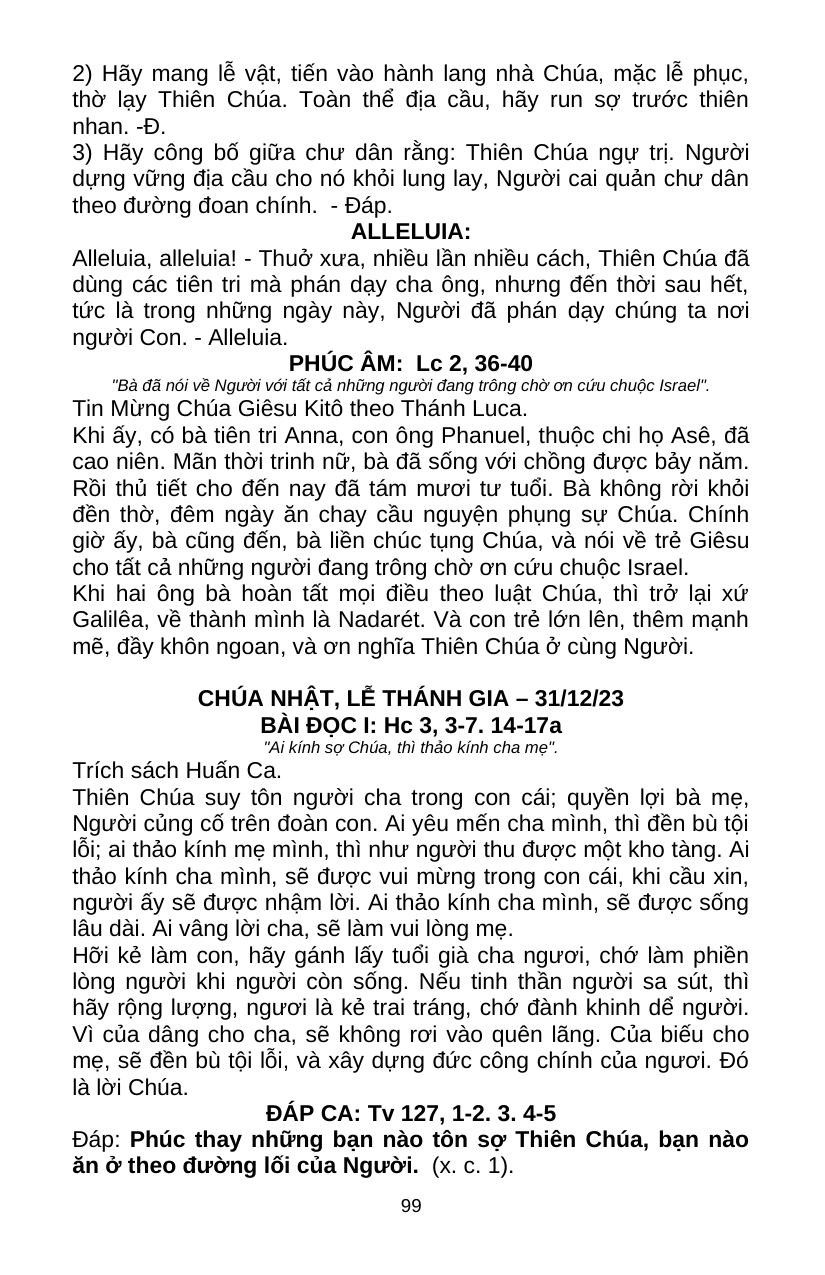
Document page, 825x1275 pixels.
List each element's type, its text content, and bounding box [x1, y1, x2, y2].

text 3) Hãy công bố giữa chư dân rằng: Thiên Chúa ngự trị. Người dựng vững địa cầu cho nó khỏi lung lay, Người cai quản chư dân theo đường đoan chính. - Đáp. [72, 139, 750, 218]
text 2) Hãy mang lễ vật, tiến vào hành lang nhà Chúa, mặc lễ phục, thờ lạy Thiên Chúa. Toàn thể địa cầu, hãy run sợ trước thiên nhan. -Đ. [72, 60, 750, 139]
text "Ai kính sợ Chúa, thì thảo kính cha mẹ". [72, 738, 750, 757]
text Tin Mừng Chúa Giêsu Kitô theo Thánh Luca. [72, 395, 750, 422]
text Hỡi kẻ làm con, hãy gánh lấy tuổi già cha ngươi, chớ làm phiền lòng người khi người còn sống. Nếu tinh thần người sa sút, thì hãy rộng lượng, ngươi là kẻ trai tráng, chớ đành khinh dể người. Vì của dâng cho cha, sẽ không rơi vào quên lãng. Của biếu cho mẹ, sẽ đền bù tội lỗi, và xây dựng đức công chính của ngươi. Đó là lời Chúa. [72, 942, 750, 1100]
text BÀI ĐỌC I: Hc 3, 3-7. 14-17a [72, 712, 750, 738]
text ĐÁP CA: Tv 127, 1-2. 3. 4-5 [72, 1100, 750, 1126]
text ALLELUIA: [72, 218, 750, 244]
text Thiên Chúa suy tôn người cha trong con cái; quyền lợi bà mẹ, Người củng cố trên đoàn con. Ai yêu mến cha mình, thì đền bù tội lỗi; ai thảo kính mẹ mình, thì như người thu được một kho tàng. Ai thảo kính cha mình, sẽ được vui mừng trong con cái, khi cầu xin, người ấy sẽ được nhậm lời. Ai thảo kính cha mình, sẽ được sống lâu dài. Ai vâng lời cha, sẽ làm vui lòng mẹ. [72, 783, 750, 942]
text Trích sách Huấn Ca. [72, 757, 750, 783]
text CHÚA NHẬT, LỄ THÁNH GIA – 31/12/23 [72, 685, 750, 712]
text "Bà đã nói về Người với tất cả những người đang trông chờ ơn cứu chuộc Israel". [72, 376, 750, 395]
text Alleluia, alleluia! - Thuở xưa, nhiều lần nhiều cách, Thiên Chúa đã dùng các tiên tri mà phán dạy cha ông, nhưng đến thời sau hết, tức là trong những ngày này, Người đã phán dạy chúng ta nơi người Con. - Alleluia. [72, 244, 750, 350]
text Khi ấy, có bà tiên tri Anna, con ông Phanuel, thuộc chi họ Asê, đã cao niên. Mãn thời trinh nữ, bà đã sống với chồng được bảy năm. Rồi thủ tiết cho đến nay đã tám mươi tư tuổi. Bà không rời khỏi đền thờ, đêm ngày ăn chay cầu nguyện phụng sự Chúa. Chính giờ ấy, bà cũng đến, bà liền chúc tụng Chúa, và nói về trẻ Giêsu cho tất cả những người đang trông chờ ơn cứu chuộc Israel. [72, 422, 750, 580]
text Khi hai ông bà hoàn tất mọi điều theo luật Chúa, thì trở lại xứ Galilêa, về thành mình là Nadarét. Và con trẻ lớn lên, thêm mạnh mẽ, đầy khôn ngoan, và ơn nghĩa Thiên Chúa ở cùng Người. [72, 580, 750, 659]
text PHÚC ÂM: Lc 2, 36-40 [72, 350, 750, 376]
text Đáp: Phúc thay những bạn nào tôn sợ Thiên Chúa, bạn nào ăn ở theo đường lối của Người. (x. c. 1). [72, 1126, 750, 1179]
